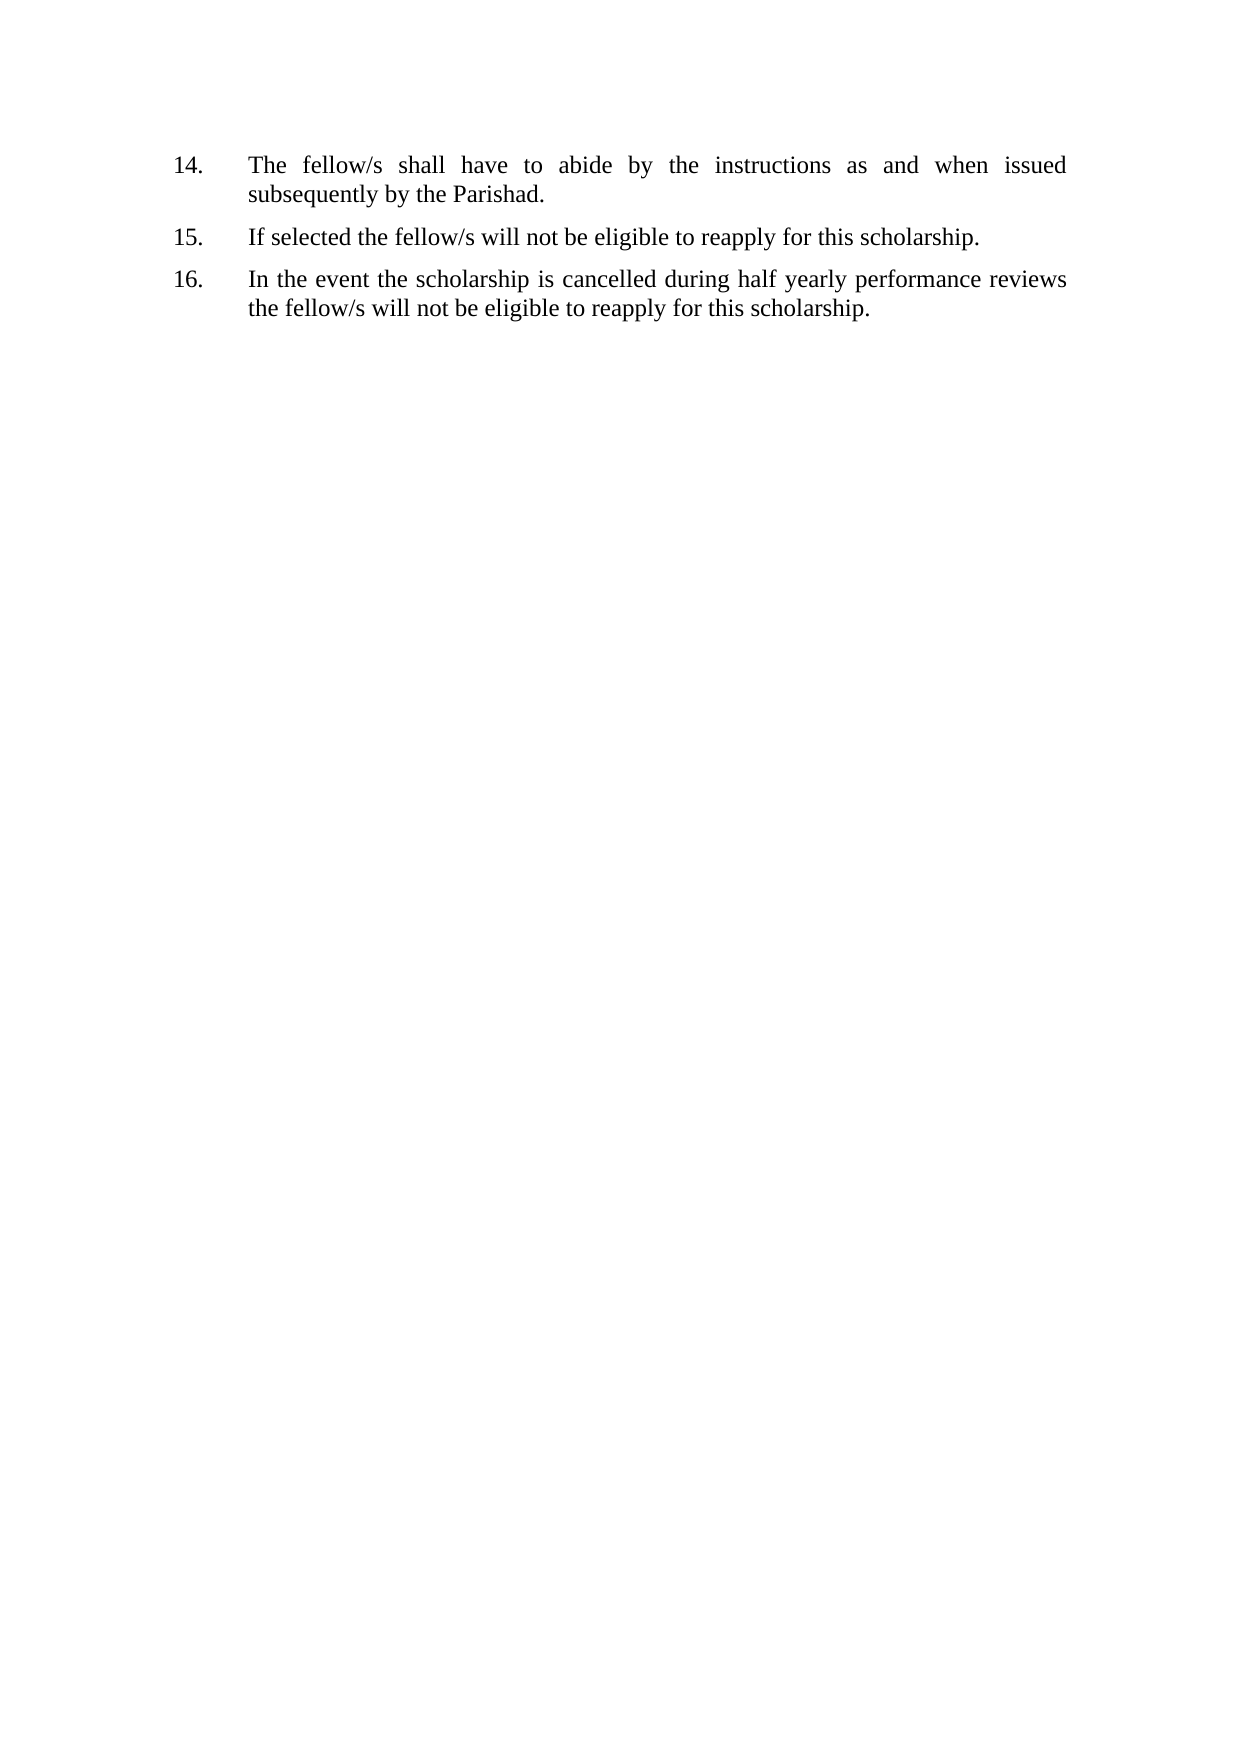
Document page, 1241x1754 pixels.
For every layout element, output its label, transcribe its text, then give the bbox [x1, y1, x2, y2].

list The fellow/s shall have to abide by the instructions as and when issued subsequently by the Parishad. [173, 150, 1068, 208]
list If selected the fellow/s will not be eligible to reapply for this scholarship. [173, 222, 1068, 250]
list In the event the scholarship is cancelled during half yearly performance reviews the fellow/s will not be eligible to reapply for this scholarship. [173, 264, 1068, 322]
